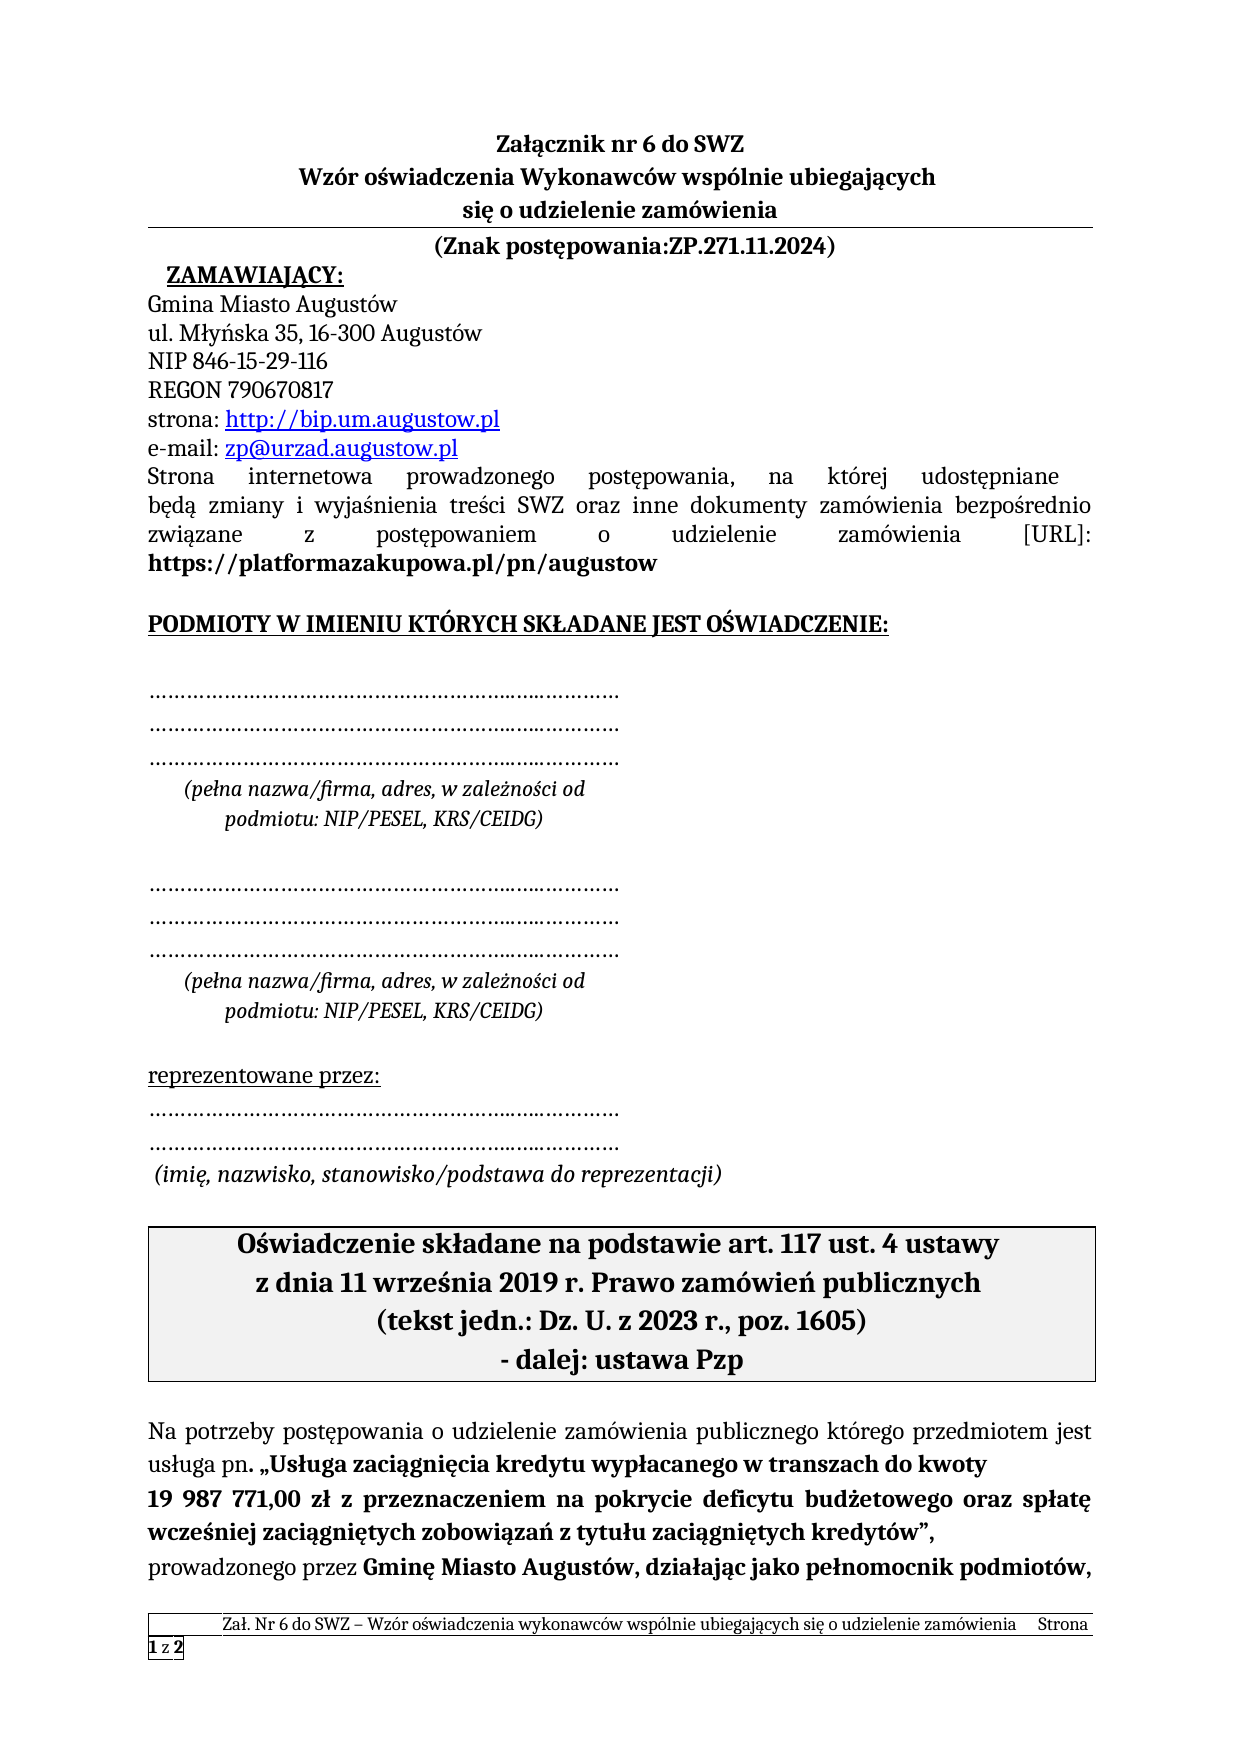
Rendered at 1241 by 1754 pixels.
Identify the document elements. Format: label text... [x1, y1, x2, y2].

text …………………………………………………..…..………… [148, 742, 651, 771]
text ul. Młyńska 35, 16-300 Augustów [148, 318, 1093, 347]
text …………………………………………………..…..………… [148, 676, 651, 705]
text reprezentowane przez: [148, 1061, 1093, 1090]
text ZAMAWIAJĄCY: [166, 261, 1093, 290]
text (imię, nazwisko, stanowisko/podstawa do reprezentacji) [148, 1160, 1093, 1189]
text REGON 790670817 [148, 376, 1093, 405]
text Na potrzeby postępowania o udzielenie zamówienia publicznego którego przedmiotem jest usługa pn. „Usługa zaciągnięcia kredytu wypłacanego w transzach do kwoty [148, 1417, 1093, 1479]
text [148, 1553, 1093, 1582]
text …………………………………………………..…..………… [148, 902, 651, 931]
text 19 987 771,00 zł z przeznaczeniem na pokrycie deficytu budżetowego oraz spłatę wcześniej zaciągniętych zobowiązań z tytułu zaciągniętych kredytów”, [148, 1485, 1093, 1547]
list (Znak postępowania:ZP.271.11.2024) [177, 232, 1093, 261]
text (pełna nazwa/firma, adres, w zależności od podmiotu: NIP/PESEL, KRS/CEIDG) [148, 968, 621, 1024]
text …………………………………………………..…..………… [148, 869, 651, 898]
text NIP 846-15-29-116 [148, 347, 1093, 376]
text Strona internetowa prowadzonego postępowania, na której udostępniane będą zmiany i wyjaśnienia treści SWZ oraz inne dokumenty zamówienia bezpośrednio związane z postępowaniem o udzielenie zamówienia [URL]: https://platformazakupowa.pl/pn/augustow [148, 462, 1093, 577]
text …………………………………………………..…..………… [148, 935, 651, 964]
text Wzór oświadczenia Wykonawców wspólnie ubiegających się o udzielenie zamówienia [148, 163, 1093, 227]
text …………………………………………………..…..………… [148, 1127, 651, 1156]
text e-mail: zp@urzad.augustow.pl [148, 433, 1093, 462]
text PODMIOTY W IMIENIU KTÓRYCH SKŁADANE JEST OŚWIADCZENIE: [148, 610, 1093, 639]
text Gmina Miasto Augustów [148, 290, 1093, 318]
text (pełna nazwa/firma, adres, w zależności od podmiotu: NIP/PESEL, KRS/CEIDG) [148, 775, 621, 832]
text …………………………………………………..…..………… [148, 1094, 651, 1123]
text …………………………………………………..…..………… [148, 709, 651, 738]
text strona: http://bip.um.augustow.pl [148, 405, 1093, 433]
table_header Oświadczenie składane na podstawie art. 117 ust. 4 ustawy z dnia 11 września 2019 r. Prawo zamówień publicznych (tekst jedn.: Dz. U. z 2023 r., poz. 1605) - dalej: ustawa Pzp [149, 1228, 1095, 1381]
text Załącznik nr 6 do SWZ [148, 130, 1093, 159]
